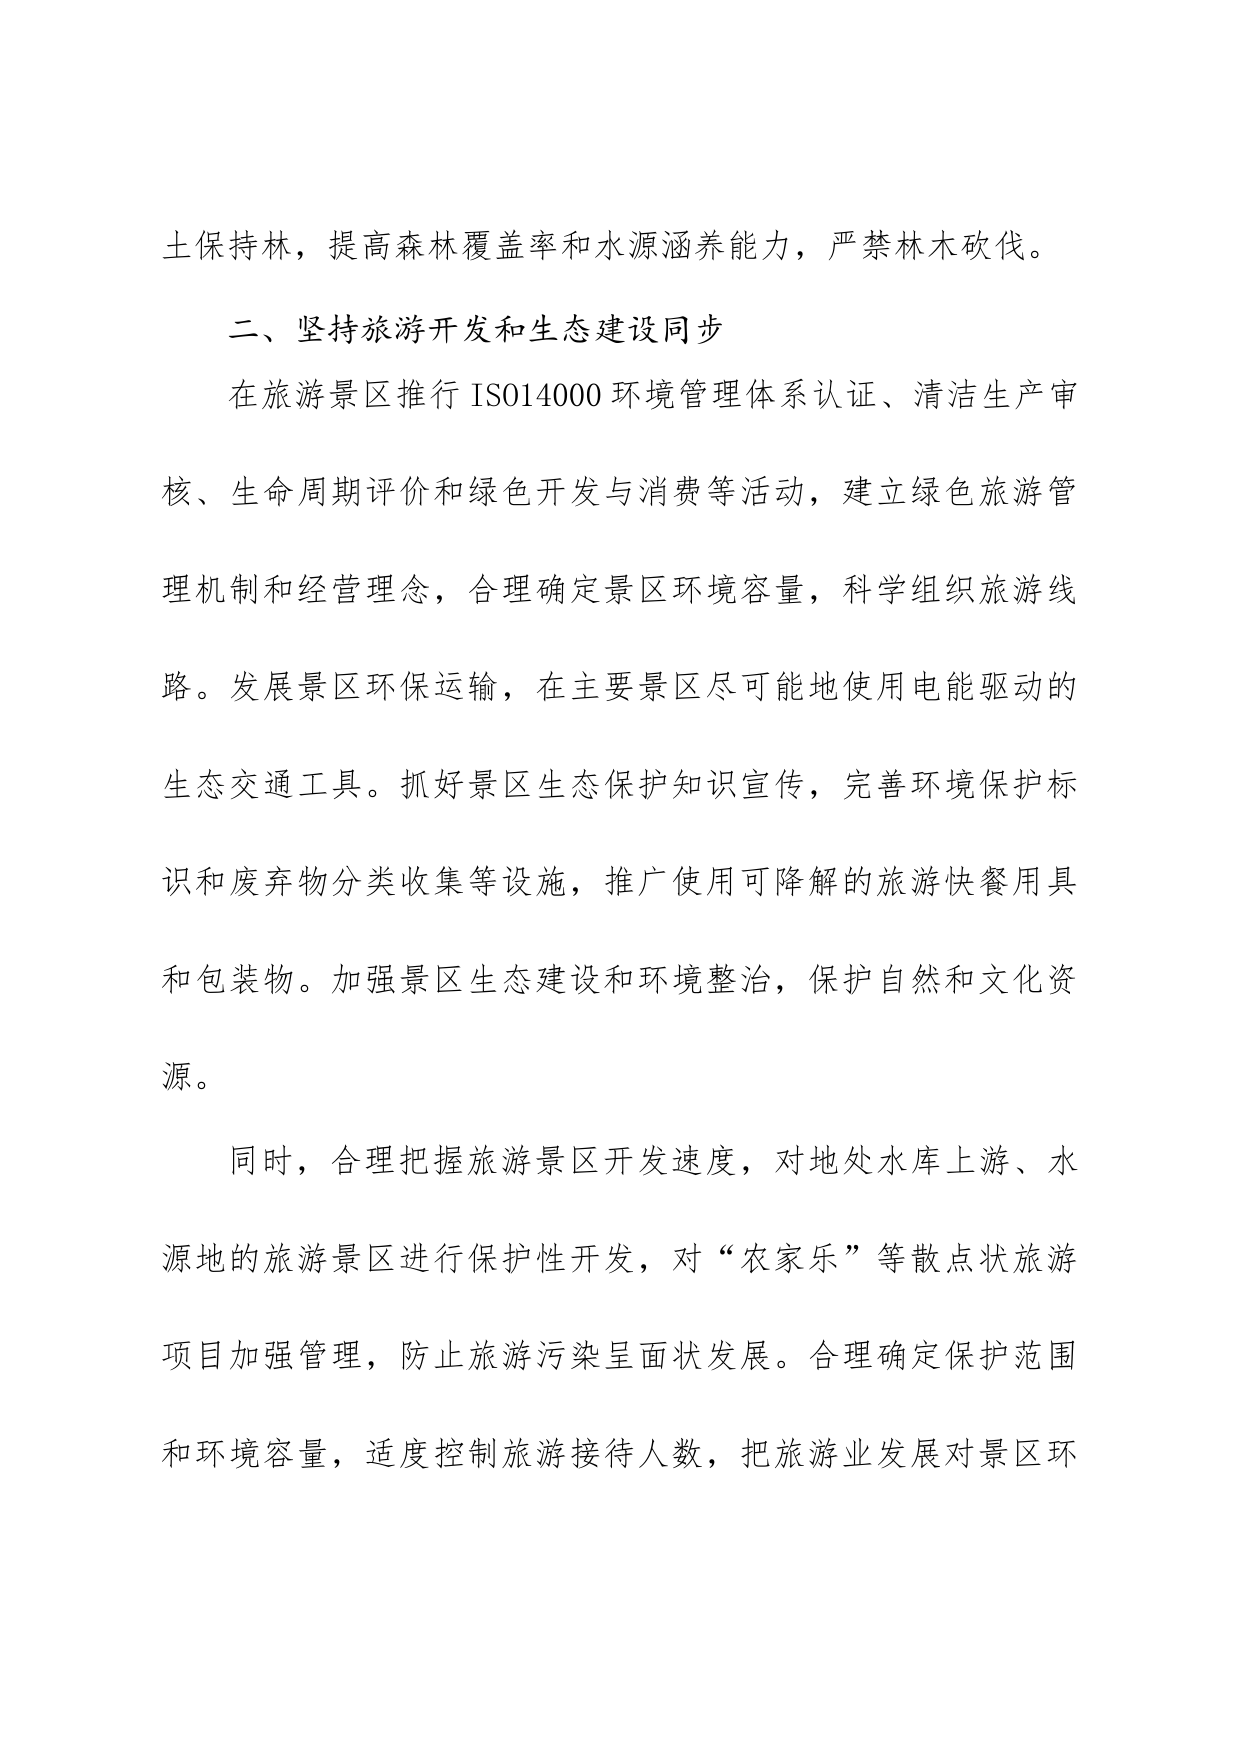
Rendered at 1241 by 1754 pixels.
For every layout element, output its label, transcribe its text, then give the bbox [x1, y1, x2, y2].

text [159, 211, 1081, 276]
text 在旅游景区推行ISO14000环境管理体系认证、清洁生产审核、生命周期评价和绿色开发与消费等活动，建立绿色旅游管理机制和经营理念，合理确定景区环境容量，科学组织旅游线路。发展景区环保运输，在主要景区尽可能地使用电能驱动的生态交通工具。抓好景区生态保护知识宣传，完善环境保护标识和废弃物分类收集等设施，推广使用可降解的旅游快餐用具和包装物。加强景区生态建设和环境整治，保护自然和文化资源。 [159, 360, 1081, 1107]
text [159, 1126, 1081, 1484]
text 二、坚持旅游开发和生态建设同步 [159, 295, 1081, 360]
